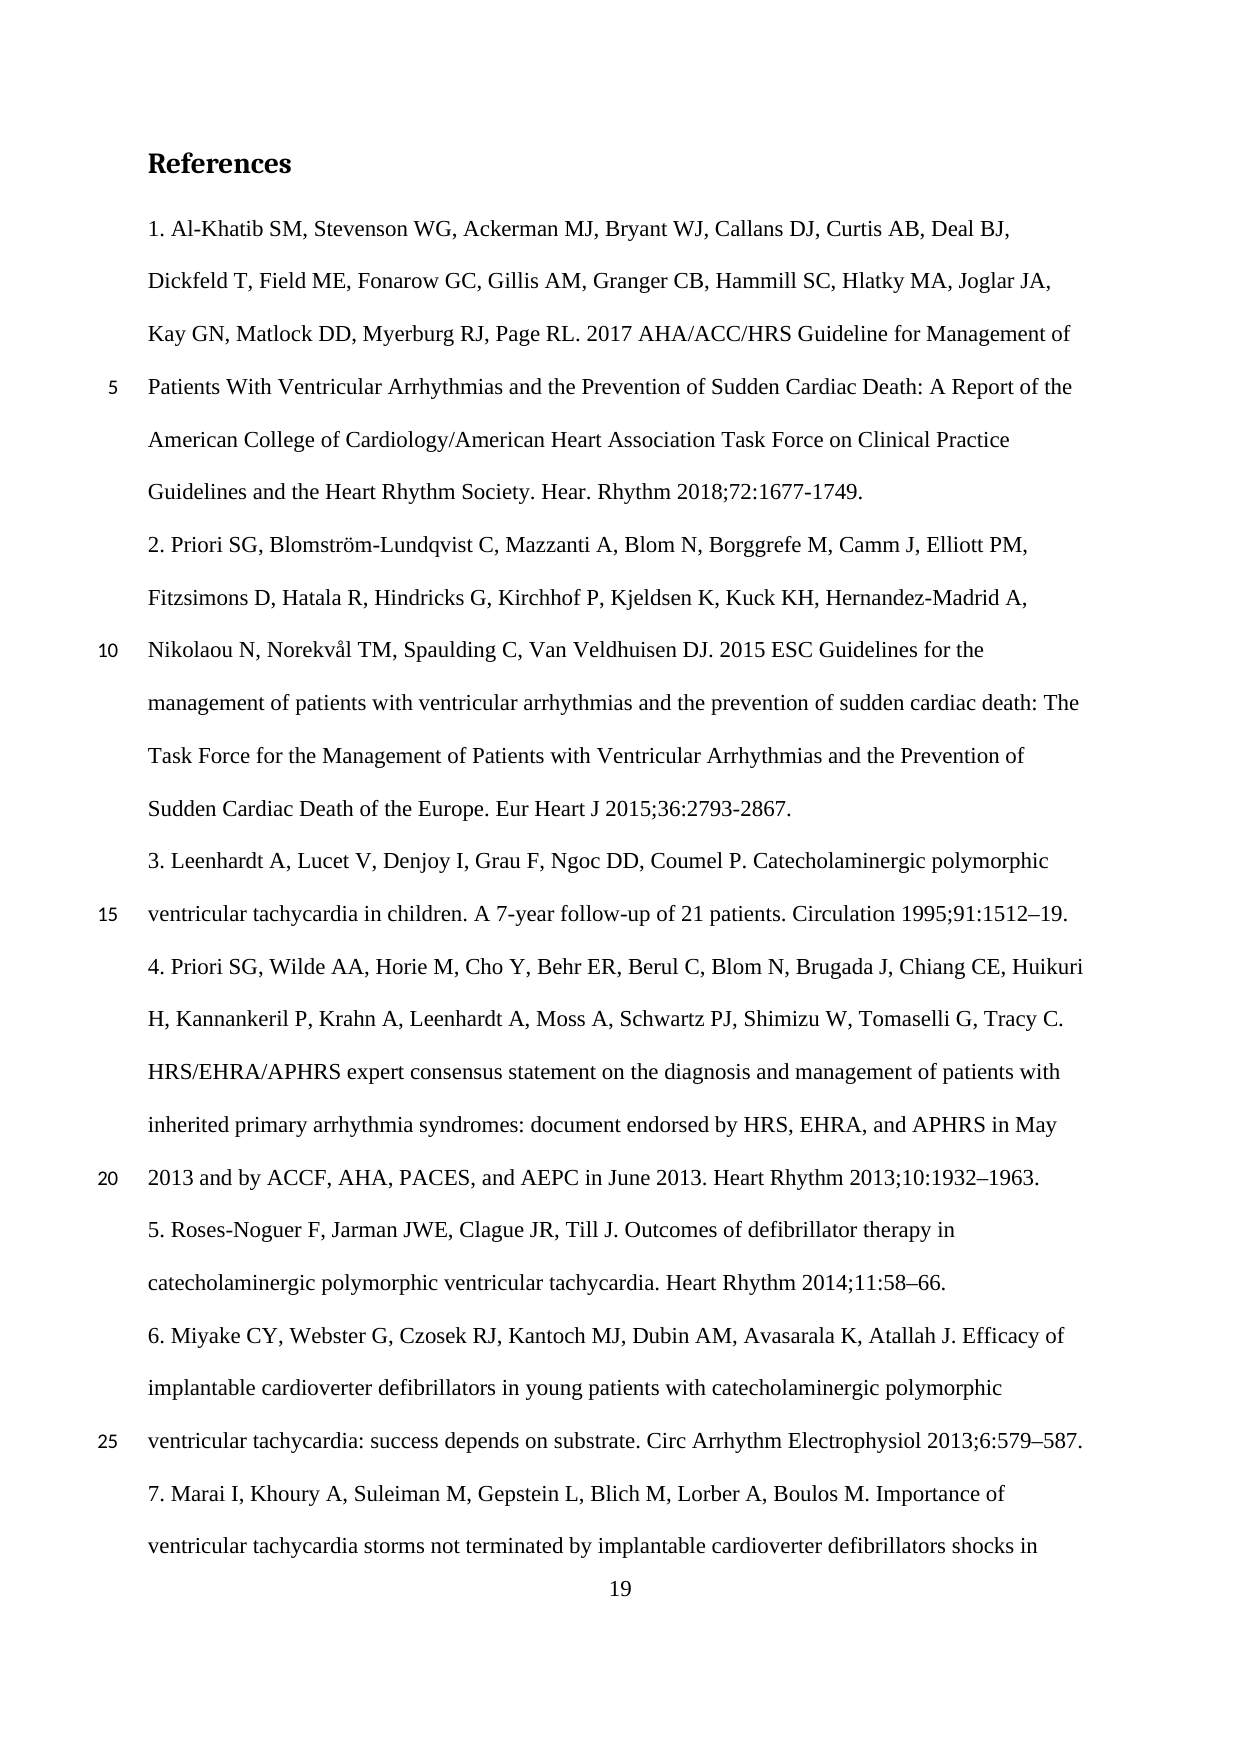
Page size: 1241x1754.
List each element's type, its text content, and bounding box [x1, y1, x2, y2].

subtitle References [148, 148, 1092, 181]
text 1. Al-Khatib SM, Stevenson WG, Ackerman MJ, Bryant WJ, Callans DJ, Curtis AB, Deal BJ, Dickfeld T, Field ME, Fonarow GC, Gillis AM, Granger CB, Hammill SC, Hlatky MA, Joglar JA, Kay GN, Matlock DD, Myerburg RJ, Page RL. 2017 AHA/ACC/HRS Guideline for Management of Patients With Ventricular Arrhythmias and the Prevention of Sudden Cardiac Death: A Report of the American College of Cardiology/American Heart Association Task Force on Clinical Practice Guidelines and the Heart Rhythm Society. Hear. Rhythm 2018;72:1677-1749. [148, 215, 1092, 505]
text 5. Roses-Noguer F, Jarman JWE, Clague JR, Till J. Outcomes of defibrillator therapy in catecholaminergic polymorphic ventricular tachycardia. Heart Rhythm 2014;11:58–66. [148, 1216, 1092, 1295]
text 6. Miyake CY, Webster G, Czosek RJ, Kantoch MJ, Dubin AM, Avasarala K, Atallah J. Efficacy of implantable cardioverter defibrillators in young patients with catecholaminergic polymorphic ventricular tachycardia: success depends on substrate. Circ Arrhythm Electrophysiol 2013;6:579–587. [148, 1322, 1092, 1453]
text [148, 1480, 1092, 1559]
text 4. Priori SG, Wilde AA, Horie M, Cho Y, Behr ER, Berul C, Blom N, Brugada J, Chiang CE, Huikuri H, Kannankeril P, Krahn A, Leenhardt A, Moss A, Schwartz PJ, Shimizu W, Tomaselli G, Tracy C. HRS/EHRA/APHRS expert consensus statement on the diagnosis and management of patients with inherited primary arrhythmia syndromes: document endorsed by HRS, EHRA, and APHRS in May 2013 and by ACCF, AHA, PACES, and AEPC in June 2013. Heart Rhythm 2013;10:1932–1963. [148, 953, 1092, 1190]
text 2. Priori SG, Blomström-Lundqvist C, Mazzanti A, Blom N, Borggrefe M, Camm J, Elliott PM, Fitzsimons D, Hatala R, Hindricks G, Kirchhof P, Kjeldsen K, Kuck KH, Hernandez-Madrid A, Nikolaou N, Norekvål TM, Spaulding C, Van Veldhuisen DJ. 2015 ESC Guidelines for the management of patients with ventricular arrhythmias and the prevention of sudden cardiac death: The Task Force for the Management of Patients with Ventricular Arrhythmias and the Prevention of Sudden Cardiac Death of the Europe. Eur Heart J 2015;36:2793-2867. [148, 531, 1092, 821]
text 3. Leenhardt A, Lucet V, Denjoy I, Grau F, Ngoc DD, Coumel P. Catecholaminergic polymorphic ventricular tachycardia in children. A 7-year follow-up of 21 patients. Circulation 1995;91:1512–19. [148, 847, 1092, 926]
